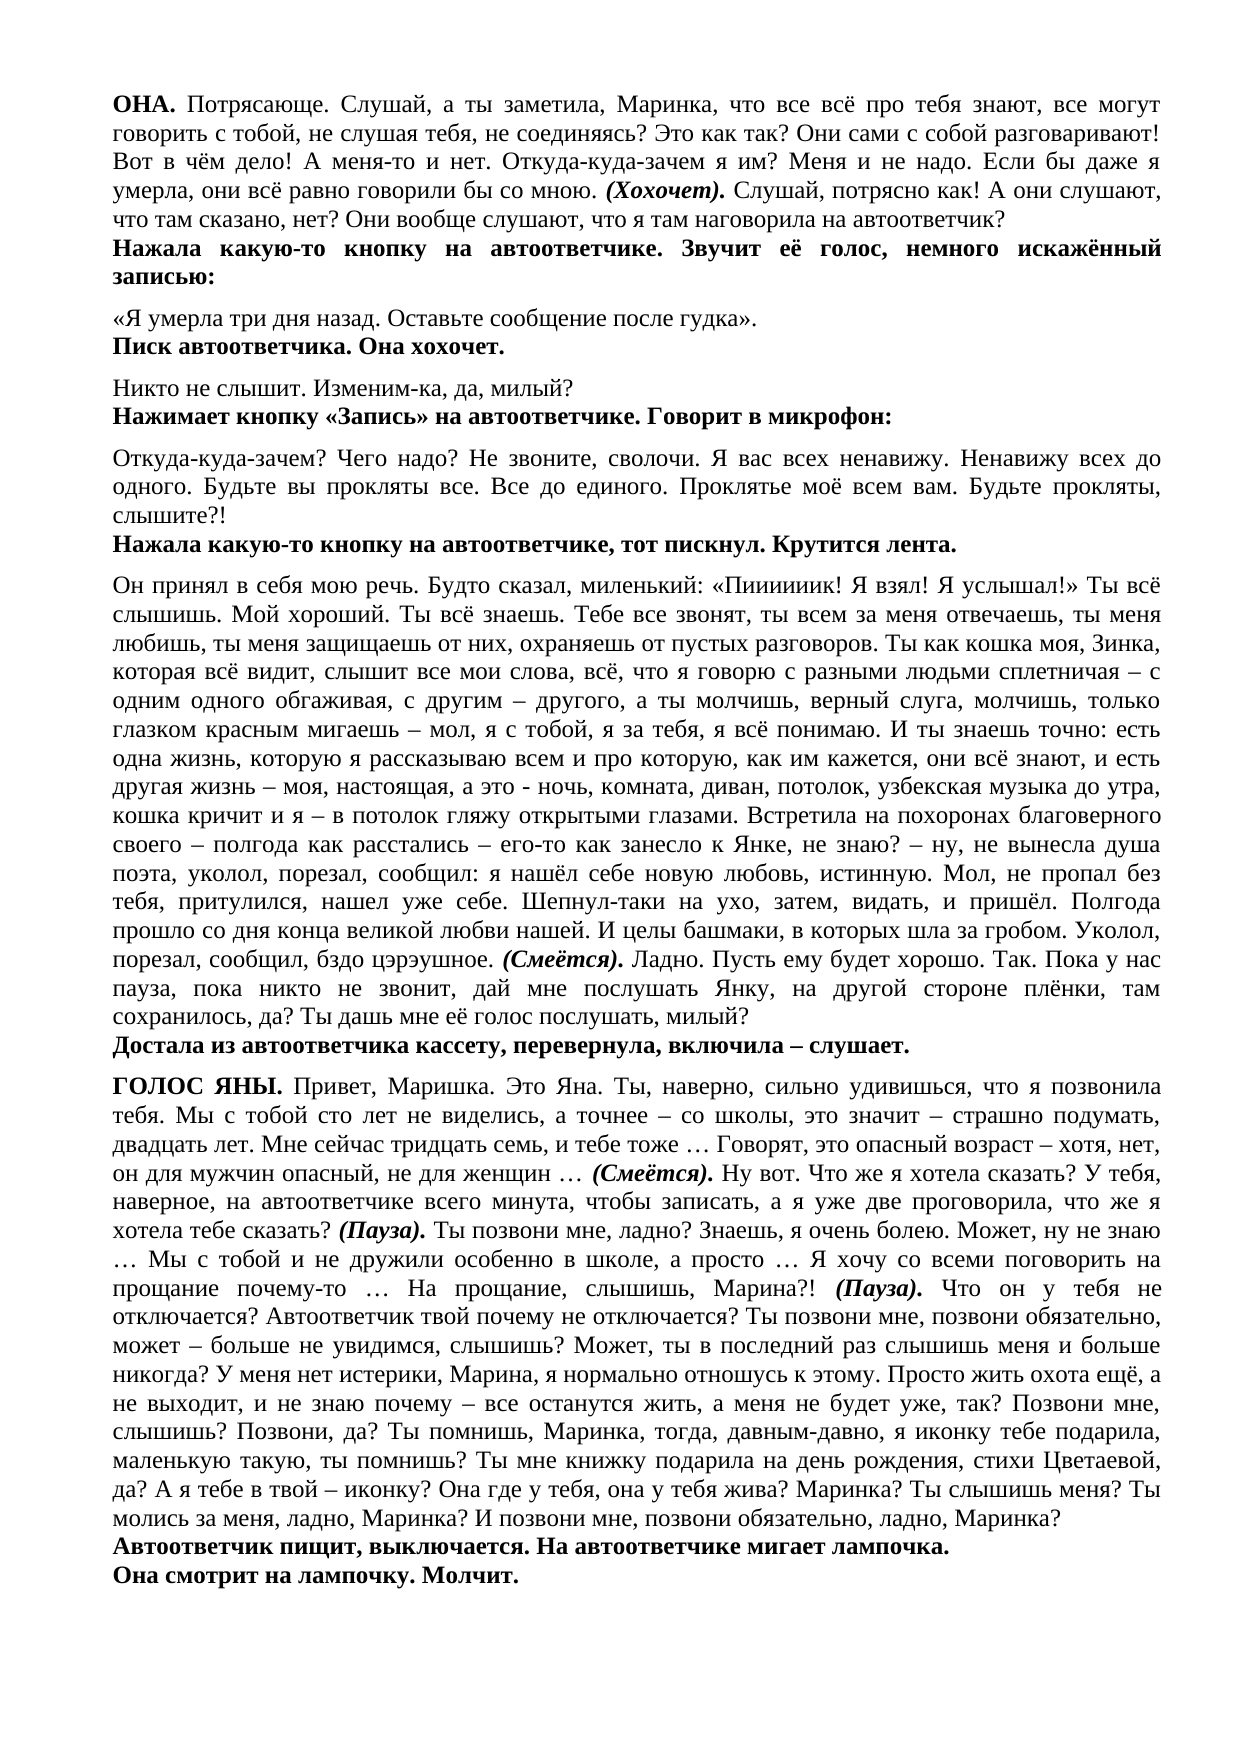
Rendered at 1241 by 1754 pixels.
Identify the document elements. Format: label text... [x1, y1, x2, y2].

text Она смотрит на лампочку. Молчит. [112, 1560, 1162, 1589]
text «Я умерла три дня назад. Оставьте сообщение после гудка». [112, 303, 1162, 331]
text Никто не слышит. Изменим-ка, да, милый? [112, 373, 1162, 401]
text Он принял в себя мою речь. Будто сказал, миленький: «Пиииииик! Я взял! Я услышал!» Ты всё слышишь. Мой хороший. Ты всё знаешь. Тебе все звонят, ты всем за меня отвечаешь, ты меня любишь, ты меня защищаешь от них, охраняешь от пустых разговоров. Ты как кошка моя, Зинка, которая всё видит, слышит все мои слова, всё, что я говорю с разными людьми сплетничая – с одним одного обгаживая, с другим – другого, а ты молчишь, верный слуга, молчишь, только глазком красным мигаешь – мол, я с тобой, я за тебя, я всё понимаю. И ты знаешь точно: есть одна жизнь, которую я рассказываю всем и про которую, как им кажется, они всё знают, и есть другая жизнь – моя, настоящая, а это - ночь, комната, диван, потолок, узбекская музыка до утра, кошка кричит и я – в потолок гляжу открытыми глазами. Встретила на похоронах благоверного своего – полгода как расстались – его-то как занесло к Янке, не знаю? – ну, не вынесла душа поэта, уколол, порезал, сообщил: я нашёл себе новую любовь, истинную. Мол, не пропал без тебя, притулился, нашел уже себе. Шепнул-таки на ухо, затем, видать, и пришёл. Полгода прошло со дня конца великой любви нашей. И целы башмаки, в которых шла за гробом. Уколол, порезал, сообщил, бздо цэрэушное. (Смеётся). Ладно. Пусть ему будет хорошо. Так. Пока у нас пауза, пока никто не звонит, дай мне послушать Янку, на другой стороне плёнки, там сохранилось, да? Ты дашь мне её голос послушать, милый? [112, 570, 1162, 1030]
text Нажала какую-то кнопку на автоответчике. Звучит её голос, немного искажённый записью: [112, 233, 1162, 290]
text Автоответчик пищит, выключается. На автоответчике мигает лампочка. [112, 1531, 1162, 1560]
text Откуда-куда-зачем? Чего надо? Не звоните, сволочи. Я вас всех ненавижу. Ненавижу всех до одного. Будьте вы прокляты все. Все до единого. Проклятье моё всем вам. Будьте прокляты, слышите?! [112, 443, 1162, 529]
text Нажимает кнопку «Запись» на автоответчике. Говорит в микрофон: [112, 401, 1162, 430]
text Достала из автоответчика кассету, перевернула, включила – слушает. [112, 1030, 1162, 1059]
text Нажала какую-то кнопку на автоответчике, тот пискнул. Крутится лента. [112, 529, 1162, 558]
text Писк автоответчика. Она хохочет. [112, 331, 1162, 360]
text ОНА. Потрясающе. Слушай, а ты заметила, Маринка, что все всё про тебя знают, все могут говорить с тобой, не слушая тебя, не соединяясь? Это как так? Они сами с собой разговаривают! Вот в чём дело! А меня-то и нет. Откуда-куда-зачем я им? Меня и не надо. Если бы даже я умерла, они всё равно говорили бы со мною. (Хохочет). Слушай, потрясно как! А они слушают, что там сказано, нет? Они вообще слушают, что я там наговорила на автоответчик? [112, 89, 1162, 233]
text ГОЛОС ЯНЫ. Привет, Маришка. Это Яна. Ты, наверно, сильно удивишься, что я позвонила тебя. Мы с тобой сто лет не виделись, а точнее – со школы, это значит – страшно подумать, двадцать лет. Мне сейчас тридцать семь, и тебе тоже … Говорят, это опасный возраст – хотя, нет, он для мужчин опасный, не для женщин … (Смеётся). Ну вот. Что же я хотела сказать? У тебя, наверное, на автоответчике всего минута, чтобы записать, а я уже две проговорила, что же я хотела тебе сказать? (Пауза). Ты позвони мне, ладно? Знаешь, я очень болею. Может, ну не знаю … Мы с тобой и не дружили особенно в школе, а просто … Я хочу со всеми поговорить на прощание почему-то … На прощание, слышишь, Марина?! (Пауза). Что он у тебя не отключается? Автоответчик твой почему не отключается? Ты позвони мне, позвони обязательно, может – больше не увидимся, слышишь? Может, ты в последний раз слышишь меня и больше никогда? У меня нет истерики, Марина, я нормально отношусь к этому. Просто жить охота ещё, а не выходит, и не знаю почему – все останутся жить, а меня не будет уже, так? Позвони мне, слышишь? Позвони, да? Ты помнишь, Маринка, тогда, давным-давно, я иконку тебе подарила, маленькую такую, ты помнишь? Ты мне книжку подарила на день рождения, стихи Цветаевой, да? А я тебе в твой – иконку? Она где у тебя, она у тебя жива? Маринка? Ты слышишь меня? Ты молись за меня, ладно, Маринка? И позвони мне, позвони обязательно, ладно, Маринка? [112, 1071, 1162, 1531]
